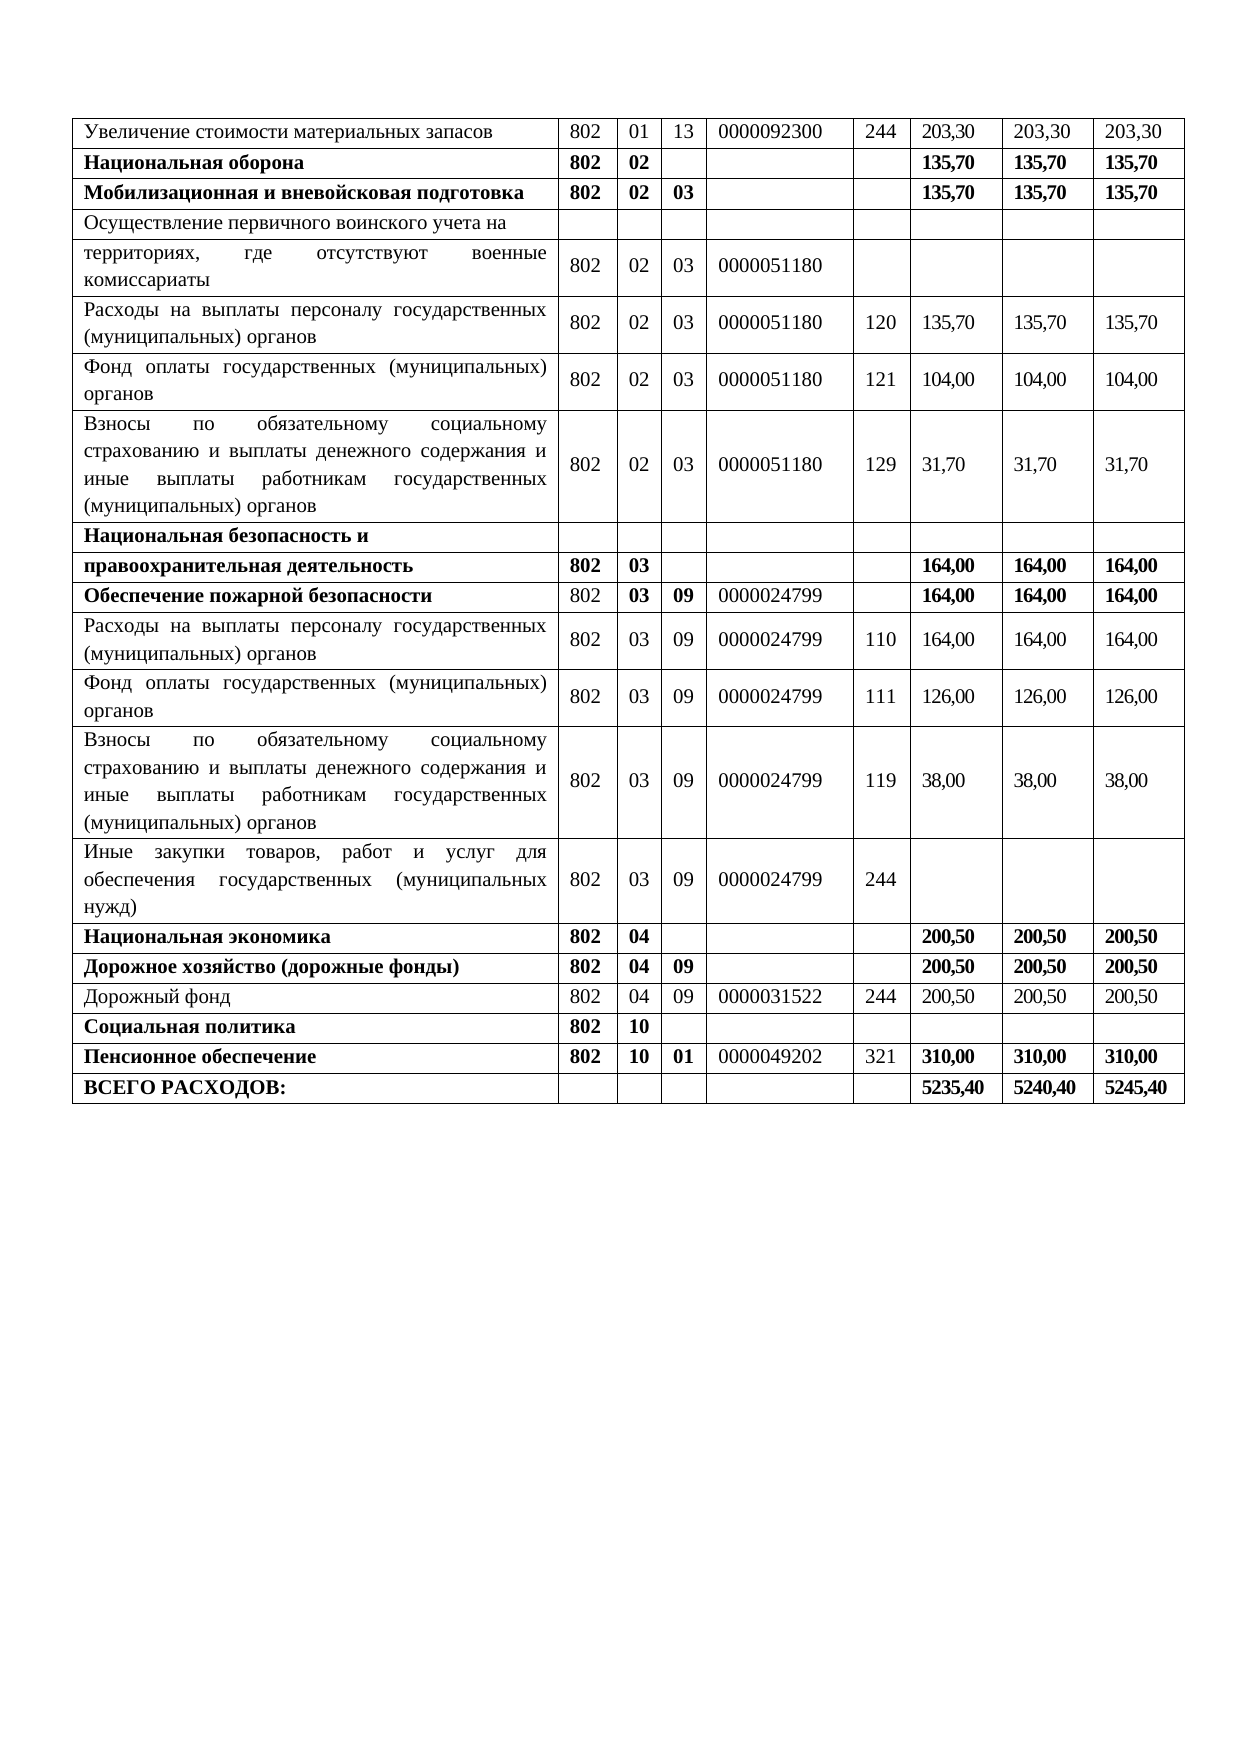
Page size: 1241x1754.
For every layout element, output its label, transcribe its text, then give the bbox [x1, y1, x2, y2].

table_cell 200,50 [1003, 954, 1093, 983]
table_cell [707, 553, 853, 582]
table_cell [854, 924, 910, 953]
table_cell 03 [618, 583, 661, 612]
table_cell 03 [662, 411, 706, 522]
table_cell [854, 210, 910, 238]
table_cell [559, 523, 617, 552]
table_cell [559, 1074, 617, 1103]
table_cell территориях, где отсутствуют военные комиссариаты [73, 240, 558, 296]
table_cell 02 [618, 297, 661, 352]
table_cell 244 [854, 119, 910, 148]
table_cell 135,70 [1003, 297, 1093, 352]
table_cell 200,50 [911, 924, 1002, 953]
table_cell 09 [662, 613, 706, 669]
table_cell [854, 240, 910, 296]
table_cell [854, 1014, 910, 1043]
table_cell 03 [618, 839, 661, 923]
table_cell 03 [662, 297, 706, 352]
table_cell [854, 583, 910, 612]
table_cell 09 [662, 839, 706, 923]
table_cell 10 [618, 1014, 661, 1043]
table_cell [618, 210, 661, 238]
table_cell 38,00 [911, 727, 1002, 838]
table_cell [1094, 839, 1184, 923]
table_cell 321 [854, 1044, 910, 1073]
table_cell 09 [662, 954, 706, 983]
table_cell 135,70 [1094, 297, 1184, 352]
table_cell 200,50 [1094, 984, 1184, 1013]
table_cell 802 [559, 553, 617, 582]
table_cell [559, 210, 617, 238]
table_cell Увеличение стоимости материальных запасов [73, 119, 558, 148]
table_cell 31,70 [1003, 411, 1093, 522]
table_cell 129 [854, 411, 910, 522]
table_cell 203,30 [1094, 119, 1184, 148]
table_cell [854, 149, 910, 178]
table_cell Мобилизационная и вневойсковая подготовка [73, 179, 558, 208]
table_cell [1003, 523, 1093, 552]
table_cell 04 [618, 954, 661, 983]
table_cell 03 [618, 670, 661, 726]
table_cell [707, 523, 853, 552]
table_cell [618, 1074, 661, 1103]
table_cell 5235,40 [911, 1074, 1002, 1103]
table_cell [707, 1014, 853, 1043]
table_cell 10 [618, 1044, 661, 1073]
table_cell 802 [559, 984, 617, 1013]
table_cell 0000051180 [707, 297, 853, 352]
table_cell 135,70 [1094, 179, 1184, 208]
table_cell 200,50 [1003, 984, 1093, 1013]
table_cell [854, 553, 910, 582]
table_cell 802 [559, 297, 617, 352]
table_cell 164,00 [911, 613, 1002, 669]
table_cell 200,50 [1094, 954, 1184, 983]
table_cell [1003, 839, 1093, 923]
table_cell 03 [662, 240, 706, 296]
table_cell 38,00 [1094, 727, 1184, 838]
table_cell 120 [854, 297, 910, 352]
table_cell 164,00 [1003, 553, 1093, 582]
table_cell 38,00 [1003, 727, 1093, 838]
table_cell 04 [618, 984, 661, 1013]
table_cell 802 [559, 1014, 617, 1043]
table_cell 203,30 [1003, 119, 1093, 148]
table_cell 09 [662, 583, 706, 612]
table_cell 104,00 [911, 354, 1002, 409]
table_cell 0000092300 [707, 119, 853, 148]
table_cell 31,70 [1094, 411, 1184, 522]
table_cell [854, 1074, 910, 1103]
table_cell 135,70 [911, 149, 1002, 178]
table_cell Фонд оплаты государственных (муниципальных) органов [73, 354, 558, 409]
table_cell 02 [618, 179, 661, 208]
table_cell 126,00 [1094, 670, 1184, 726]
table_cell 02 [618, 149, 661, 178]
table_cell Национальная экономика [73, 924, 558, 953]
table_cell [1003, 240, 1093, 296]
table_cell ВСЕГО РАСХОДОВ: [73, 1074, 558, 1103]
table_cell 135,70 [911, 297, 1002, 352]
table_cell [707, 1074, 853, 1103]
table_cell 111 [854, 670, 910, 726]
table_cell [854, 523, 910, 552]
table_cell 802 [559, 583, 617, 612]
table_cell [707, 924, 853, 953]
table_cell 802 [559, 670, 617, 726]
table_cell 802 [559, 179, 617, 208]
table_cell 09 [662, 670, 706, 726]
table_cell [707, 954, 853, 983]
table_cell Дорожный фонд [73, 984, 558, 1013]
table_cell 135,70 [1094, 149, 1184, 178]
table_cell Расходы на выплаты персоналу государственных (муниципальных) органов [73, 613, 558, 669]
table_cell [662, 210, 706, 238]
table_cell [911, 523, 1002, 552]
table_cell 164,00 [1094, 583, 1184, 612]
table_cell 03 [618, 727, 661, 838]
table_cell 119 [854, 727, 910, 838]
table_cell 04 [618, 924, 661, 953]
table_cell [1094, 210, 1184, 238]
table_cell [1094, 1014, 1184, 1043]
table_cell 244 [854, 839, 910, 923]
table_cell 802 [559, 119, 617, 148]
table_cell 09 [662, 727, 706, 838]
table_cell 02 [618, 411, 661, 522]
table_cell 200,50 [1003, 924, 1093, 953]
table_cell [618, 523, 661, 552]
table_cell 0000024799 [707, 670, 853, 726]
table_cell Взносы по обязательному социальному страхованию и выплаты денежного содержания и иные выплаты работникам государственных (муниципальных) органов [73, 727, 558, 838]
table_cell [662, 149, 706, 178]
table_cell [707, 179, 853, 208]
table_cell 310,00 [1003, 1044, 1093, 1073]
table_cell 802 [559, 411, 617, 522]
table_cell 200,50 [1094, 924, 1184, 953]
table_cell 104,00 [1003, 354, 1093, 409]
table_cell 164,00 [911, 583, 1002, 612]
table_cell 126,00 [911, 670, 1002, 726]
table_cell 5240,40 [1003, 1074, 1093, 1103]
table_cell [911, 839, 1002, 923]
table_cell 802 [559, 613, 617, 669]
table_cell 104,00 [1094, 354, 1184, 409]
table_cell Расходы на выплаты персоналу государственных (муниципальных) органов [73, 297, 558, 352]
table_cell Национальная безопасность и [73, 523, 558, 552]
table_cell [911, 1014, 1002, 1043]
table_cell 0000031522 [707, 984, 853, 1013]
table_cell Социальная политика [73, 1014, 558, 1043]
table_cell [854, 954, 910, 983]
table_cell [662, 1014, 706, 1043]
table_cell 802 [559, 924, 617, 953]
table_cell 135,70 [1003, 149, 1093, 178]
table_cell [911, 210, 1002, 238]
table_cell 0000049202 [707, 1044, 853, 1073]
table_cell 03 [662, 354, 706, 409]
table_cell 200,50 [911, 984, 1002, 1013]
table_cell 0000024799 [707, 727, 853, 838]
table_cell 01 [618, 119, 661, 148]
table_cell Иные закупки товаров, работ и услуг для обеспечения государственных (муниципальных нужд) [73, 839, 558, 923]
table_cell 802 [559, 954, 617, 983]
table_cell 135,70 [1003, 179, 1093, 208]
table_cell 802 [559, 727, 617, 838]
table_cell 164,00 [911, 553, 1002, 582]
table_cell [662, 553, 706, 582]
table_cell 244 [854, 984, 910, 1013]
table_cell 200,50 [911, 954, 1002, 983]
table_cell [662, 924, 706, 953]
table_cell Взносы по обязательному социальному страхованию и выплаты денежного содержания и иные выплаты работникам государственных (муниципальных) органов [73, 411, 558, 522]
table_cell [662, 523, 706, 552]
table_cell 135,70 [911, 179, 1002, 208]
table_cell 03 [662, 179, 706, 208]
table_cell Дорожное хозяйство (дорожные фонды) [73, 954, 558, 983]
table_cell 0000024799 [707, 839, 853, 923]
table_cell 01 [662, 1044, 706, 1073]
table_cell 0000051180 [707, 354, 853, 409]
table_cell Фонд оплаты государственных (муниципальных) органов [73, 670, 558, 726]
table_cell 802 [559, 839, 617, 923]
table_cell [707, 210, 853, 238]
table_cell Национальная оборона [73, 149, 558, 178]
table_cell 0000051180 [707, 240, 853, 296]
table_cell 0000051180 [707, 411, 853, 522]
table_cell [1003, 1014, 1093, 1043]
table_cell 121 [854, 354, 910, 409]
table_cell Осуществление первичного воинского учета на [73, 210, 558, 238]
table_cell 164,00 [1003, 583, 1093, 612]
table_cell 126,00 [1003, 670, 1093, 726]
table_cell 0000024799 [707, 613, 853, 669]
table_cell [662, 1074, 706, 1103]
table_cell 310,00 [911, 1044, 1002, 1073]
table_cell 03 [618, 613, 661, 669]
table_cell 13 [662, 119, 706, 148]
table_cell 164,00 [1003, 613, 1093, 669]
table_cell 31,70 [911, 411, 1002, 522]
table_cell [1094, 240, 1184, 296]
table_cell [854, 179, 910, 208]
table_cell 802 [559, 149, 617, 178]
table_cell [911, 240, 1002, 296]
table_cell 802 [559, 240, 617, 296]
table_cell 5245,40 [1094, 1074, 1184, 1103]
table_cell [707, 149, 853, 178]
table_cell [1003, 210, 1093, 238]
table_cell 0000024799 [707, 583, 853, 612]
table_cell 164,00 [1094, 613, 1184, 669]
table_cell 09 [662, 984, 706, 1013]
table_cell Обеспечение пожарной безопасности [73, 583, 558, 612]
table_cell 03 [618, 553, 661, 582]
table_cell 203,30 [911, 119, 1002, 148]
table_cell 802 [559, 354, 617, 409]
table_cell 164,00 [1094, 553, 1184, 582]
table_cell 02 [618, 240, 661, 296]
table_cell Пенсионное обеспечение [73, 1044, 558, 1073]
table_cell [1094, 523, 1184, 552]
table_cell 310,00 [1094, 1044, 1184, 1073]
table_cell 02 [618, 354, 661, 409]
table_cell правоохранительная деятельность [73, 553, 558, 582]
table_cell 802 [559, 1044, 617, 1073]
table_cell 110 [854, 613, 910, 669]
